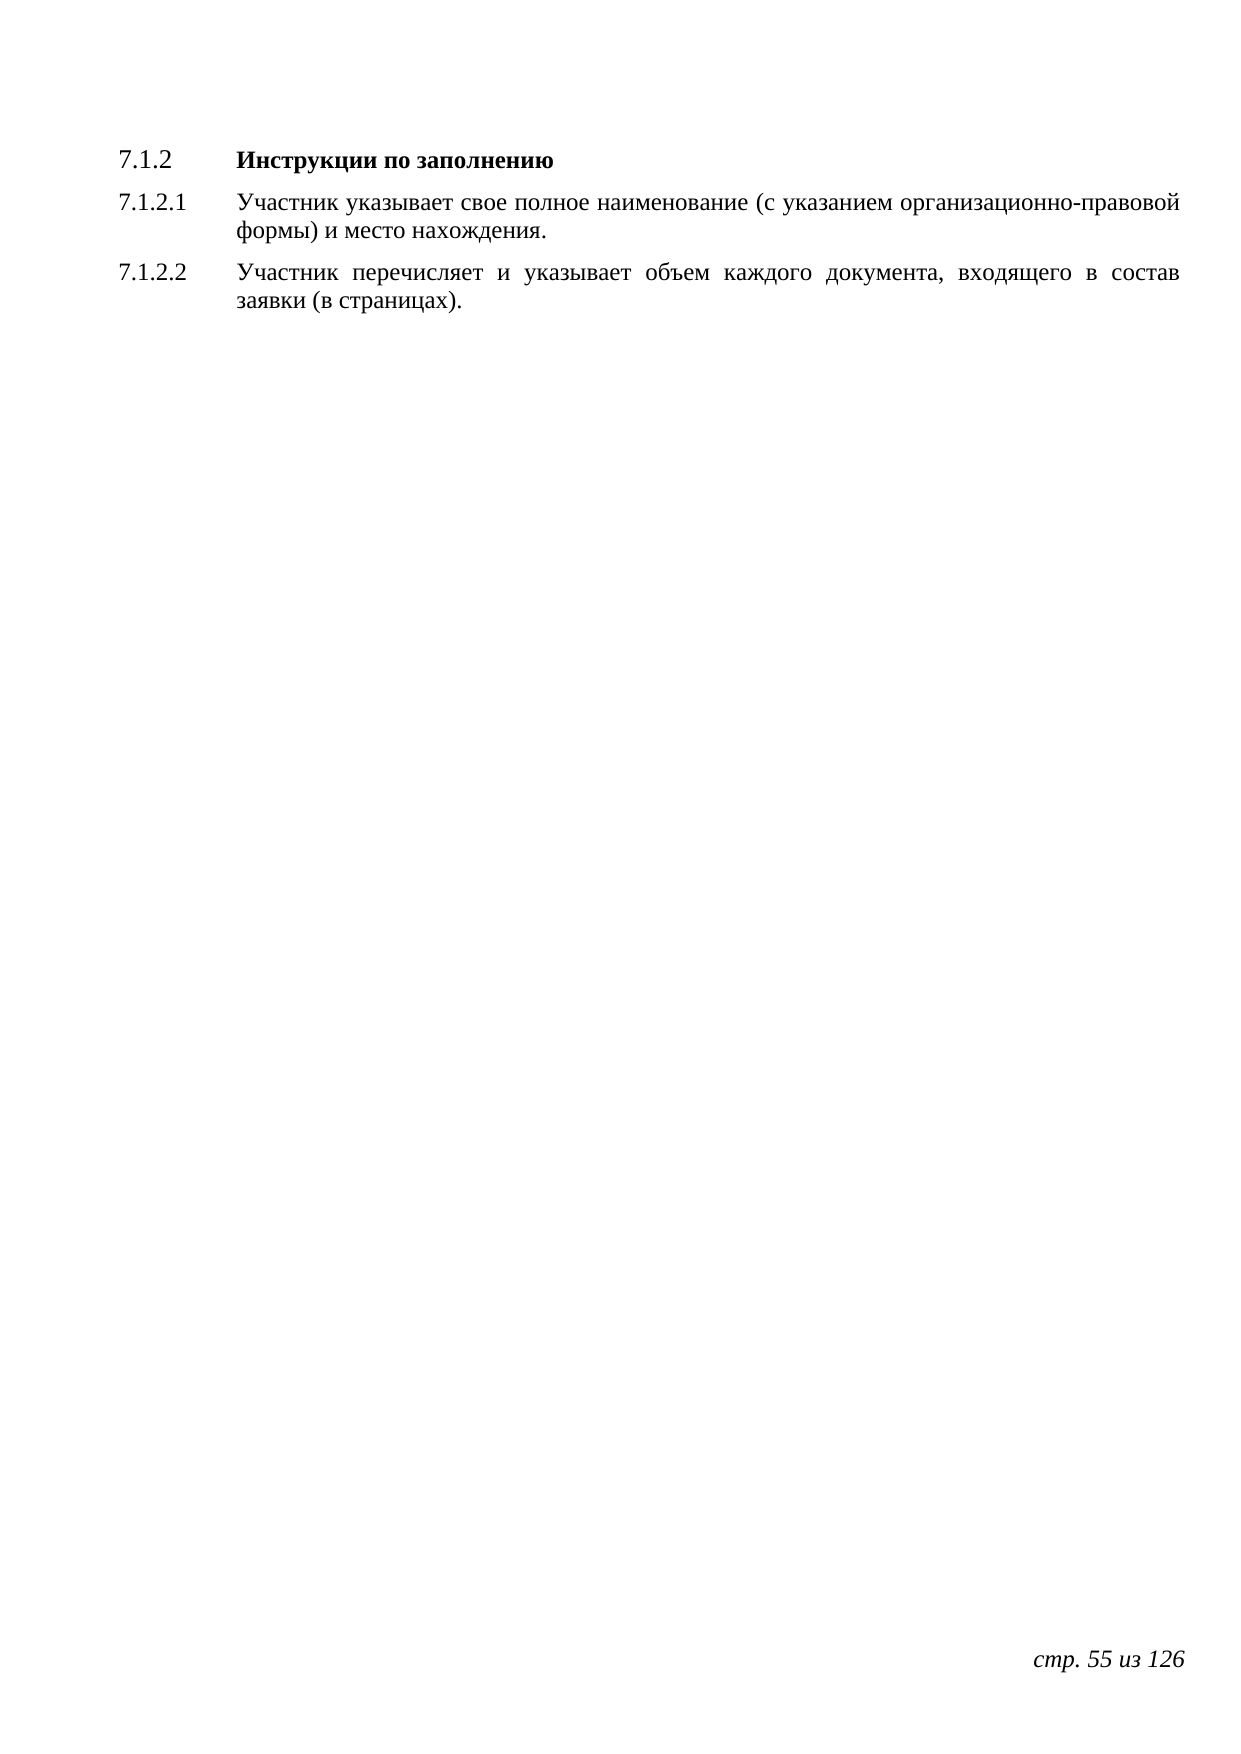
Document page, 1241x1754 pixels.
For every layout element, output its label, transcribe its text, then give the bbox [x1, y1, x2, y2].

list Участник указывает свое полное наименование (с указанием организационно-правовой формы) и место нахождения. [118, 187, 1181, 244]
list Инструкции по заполнению [118, 143, 1181, 174]
list Участник перечисляет и указывает объем каждого документа, входящего в состав заявки (в страницах). [118, 257, 1181, 314]
